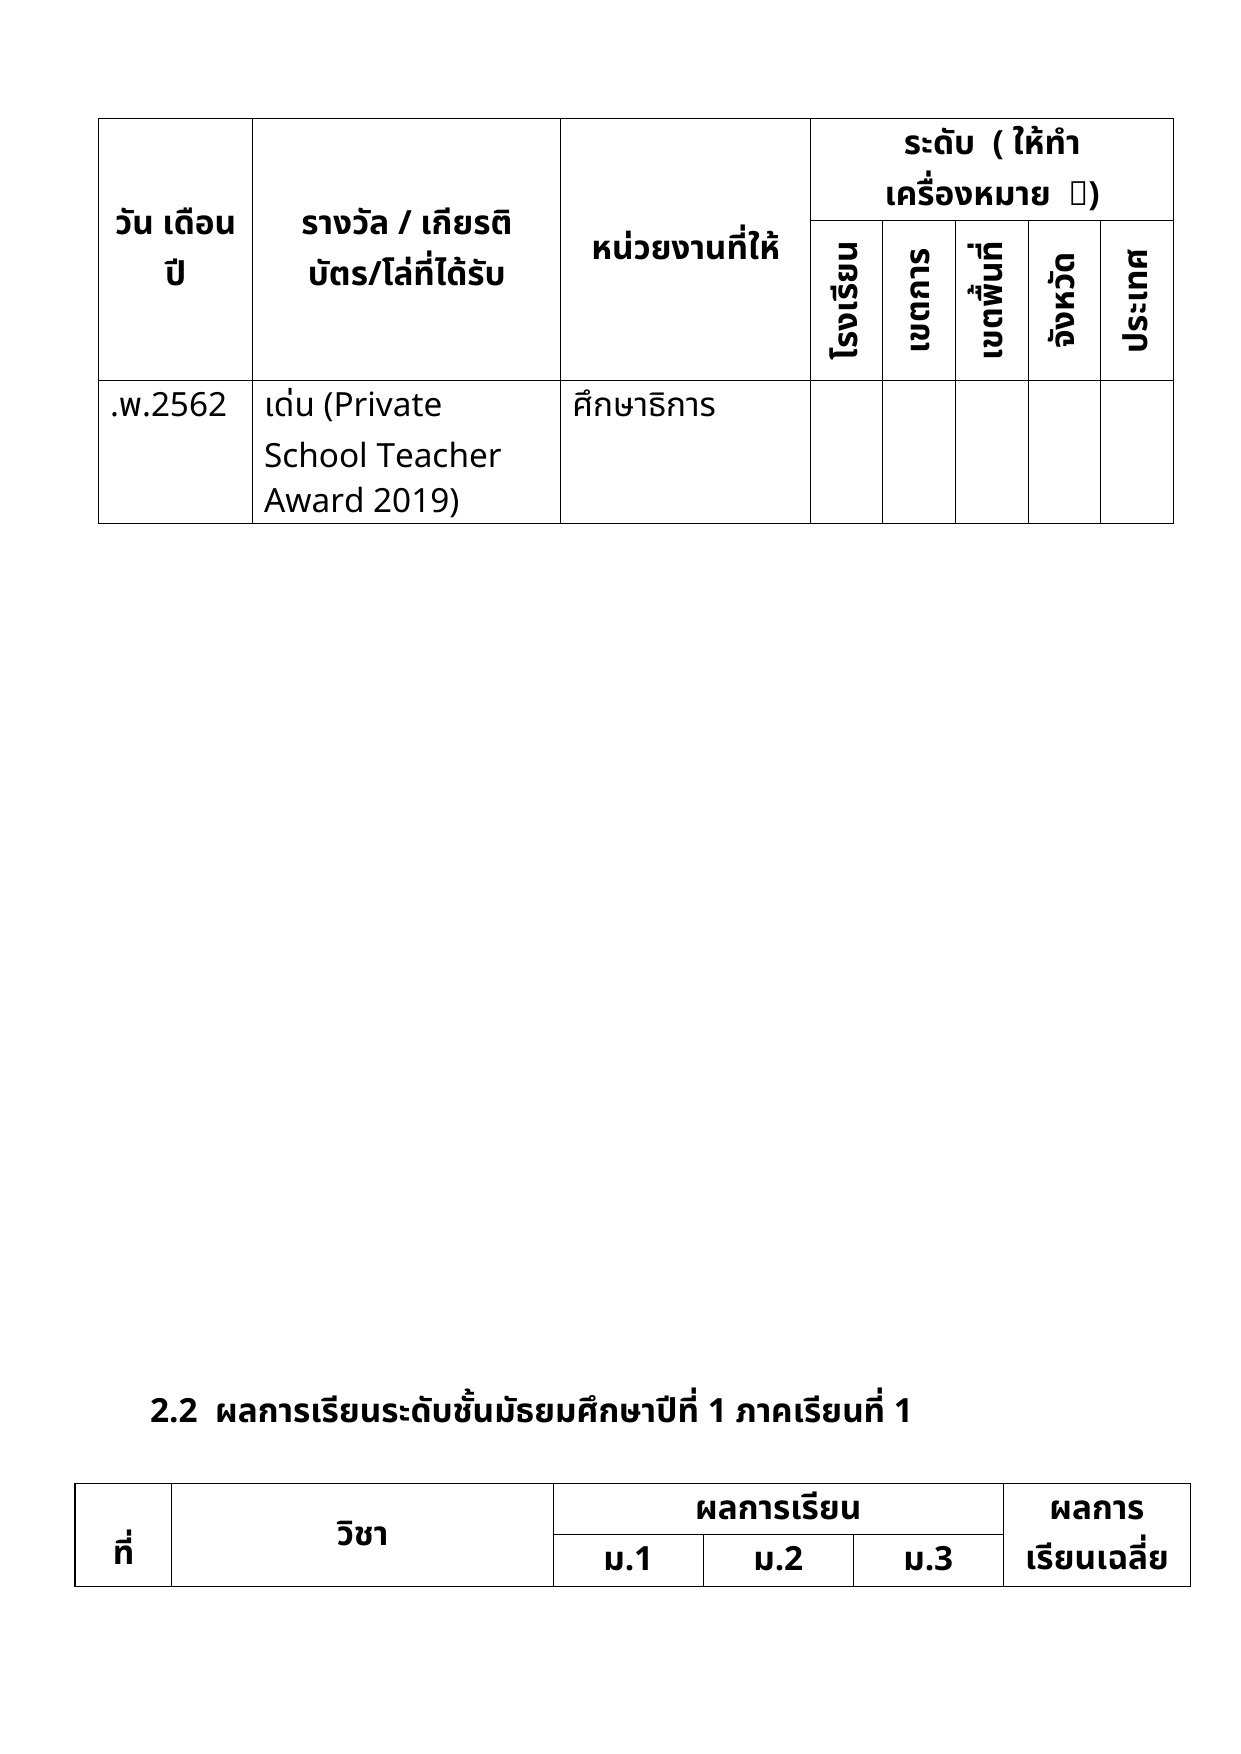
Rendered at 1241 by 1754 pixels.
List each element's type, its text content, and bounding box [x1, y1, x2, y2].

table_cell ม.2 [704, 1535, 853, 1586]
table_cell ม.3 [854, 1535, 1003, 1586]
table_cell กระทรวงศึกษาธิการ [561, 381, 810, 523]
table_header ผลการเรียน [554, 1484, 1003, 1534]
table_cell จังหวัด [1029, 221, 1100, 380]
table_header ผลการเรียนเฉลี่ย [1004, 1484, 1190, 1586]
table_cell [883, 381, 955, 523]
table_header ที่ [76, 1484, 171, 1586]
table_cell เขตพื้นที่ (สพท.) [956, 221, 1028, 380]
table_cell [253, 381, 560, 523]
table_cell [1101, 381, 1173, 523]
table_header รางวัล / เกียรติบัตร/โล่ที่ได้รับ [253, 119, 560, 380]
table_header ระดับ ( ให้ทำเครื่องหมาย ) [811, 119, 1173, 220]
text 2.2 ผลการเรียนระดับชั้นมัธยมศึกษาปีที่ 1 ภาคเรียนที่ 1 [150, 1387, 1122, 1437]
table_header วัน เดือน ปี [99, 119, 252, 380]
table_cell ประเทศ [1101, 221, 1173, 380]
table_cell 10 ก.พ.2562 [99, 381, 252, 523]
table_cell เขตการศึกษา/ฝ่ายการศึกษา [883, 221, 955, 380]
table_cell [956, 381, 1028, 523]
table_cell โรงเรียน [811, 221, 882, 380]
table_cell [1029, 381, 1100, 523]
table_header วิชา [172, 1484, 553, 1586]
table_cell [811, 381, 882, 523]
table_header หน่วยงานที่ให้ [561, 119, 810, 380]
table_cell ม.1 [554, 1535, 703, 1586]
